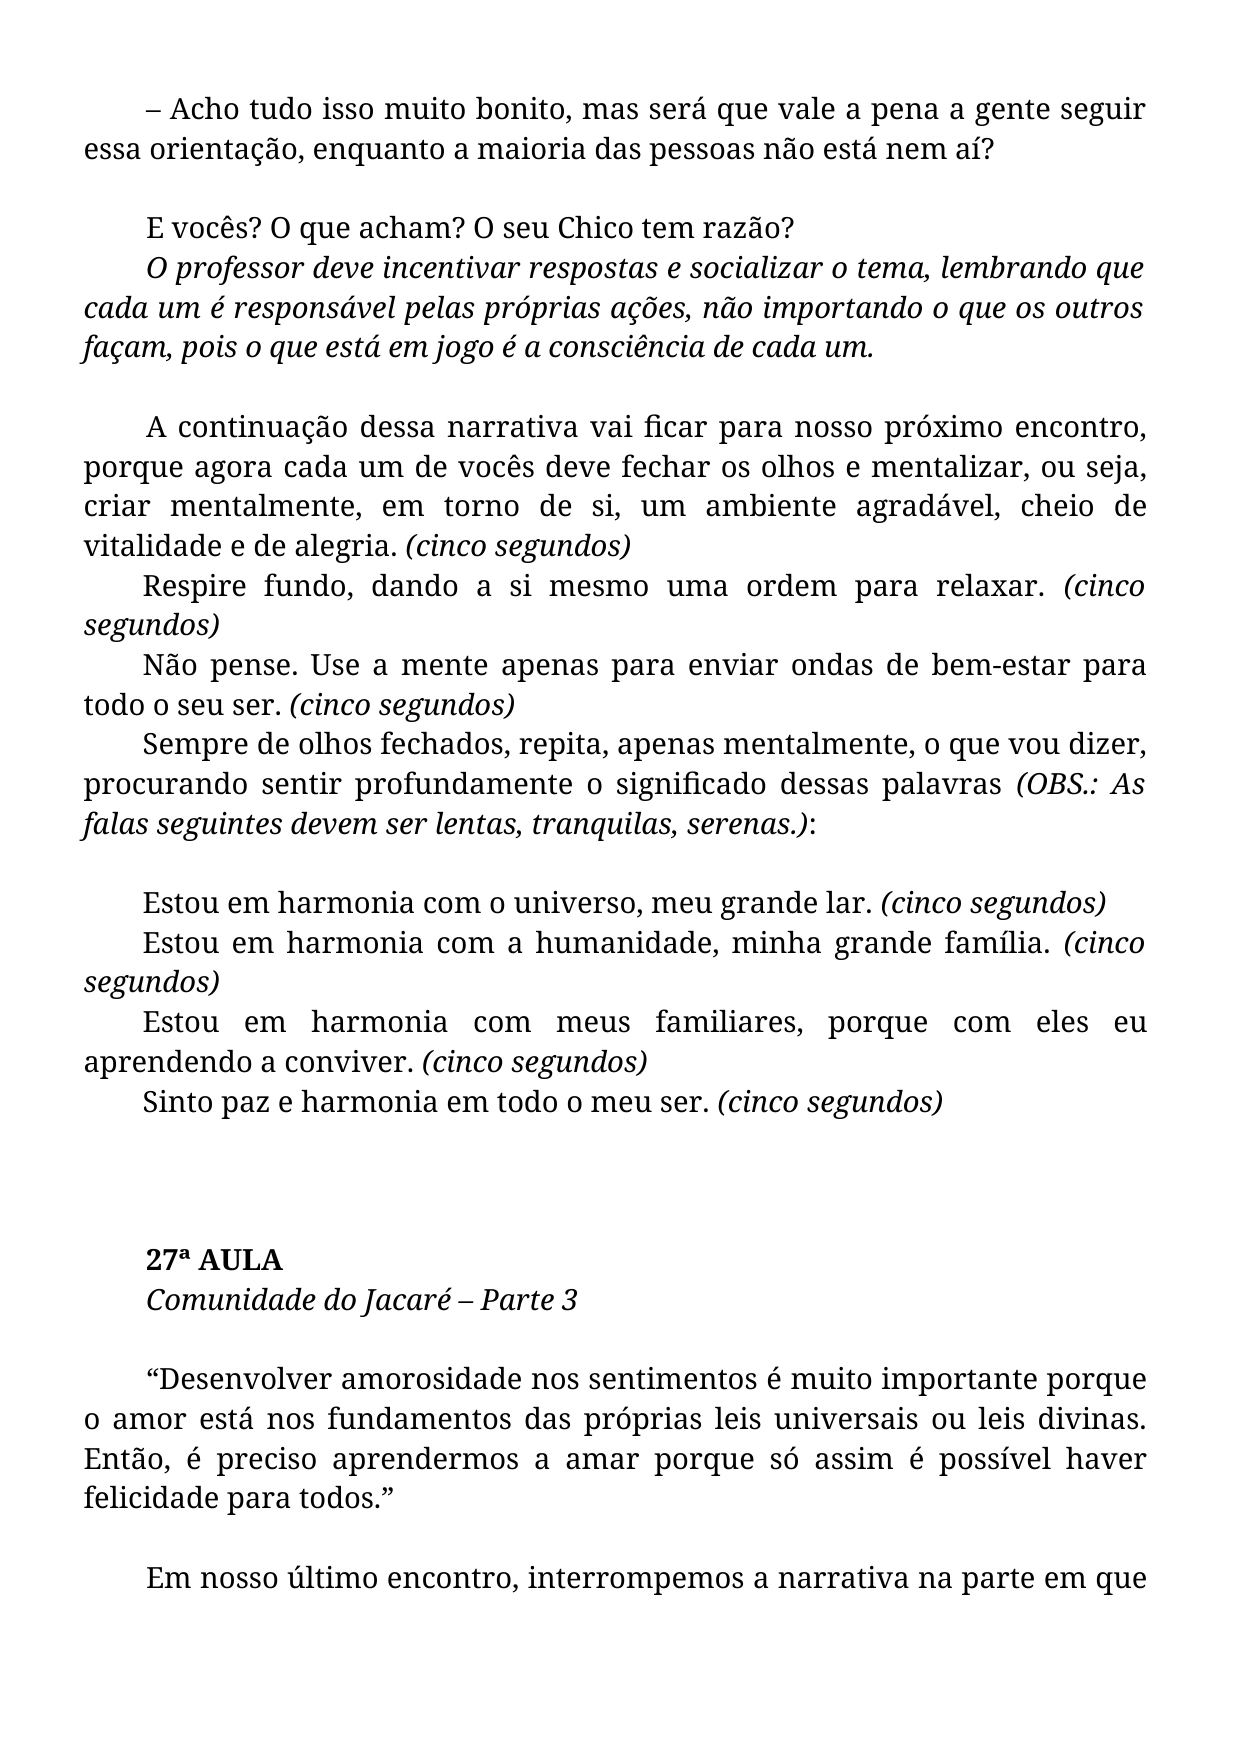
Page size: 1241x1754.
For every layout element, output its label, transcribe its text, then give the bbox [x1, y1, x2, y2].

text Sempre de olhos fechados, repita, apenas mentalmente, o que vou dizer, procurando sentir profundamente o significado dessas palavras (OBS.: As falas seguintes devem ser lentas, tranquilas, serenas.): [83, 724, 1148, 843]
text O professor deve incentivar respostas e socializar o tema, lembrando que cada um é responsável pelas próprias ações, não importando o que os outros façam, pois o que está em jogo é a consciência de cada um. [83, 247, 1148, 366]
text Não pense. Use a mente apenas para enviar ondas de bem-estar para todo o seu ser. (cinco segundos) [83, 644, 1148, 724]
text Estou em harmonia com a humanidade, minha grande família. (cinco segundos) [83, 922, 1148, 1001]
text Respire fundo, dando a si mesmo uma ordem para relaxar. (cinco segundos) [83, 565, 1148, 644]
text Estou em harmonia com meus familiares, porque com eles eu aprendendo a conviver. (cinco segundos) [83, 1001, 1148, 1081]
text E vocês? O que acham? O seu Chico tem razão? [83, 208, 1148, 247]
text A continuação dessa narrativa vai ficar para nosso próximo encontro, porque agora cada um de vocês deve fechar os olhos e mentalizar, ou seja, criar mentalmente, em torno de si, um ambiente agradável, cheio de vitalidade e de alegria. (cinco segundos) [83, 406, 1148, 565]
text Sinto paz e harmonia em todo o meu ser. (cinco segundos) [83, 1081, 1148, 1121]
text Comunidade do Jacaré – Parte 3 [83, 1279, 1148, 1319]
text Estou em harmonia com o universo, meu grande lar. (cinco segundos) [83, 882, 1148, 922]
text – Acho tudo isso muito bonito, mas será que vale a pena a gente seguir essa orientação, enquanto a maioria das pessoas não está nem aí? [83, 89, 1148, 168]
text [83, 1557, 1148, 1597]
text 27ª AULA [83, 1239, 1148, 1279]
text “Desenvolver amorosidade nos sentimentos é muito importante porque o amor está nos fundamentos das próprias leis universais ou leis divinas. Então, é preciso aprendermos a amar porque só assim é possível haver felicidade para todos.” [83, 1359, 1148, 1517]
